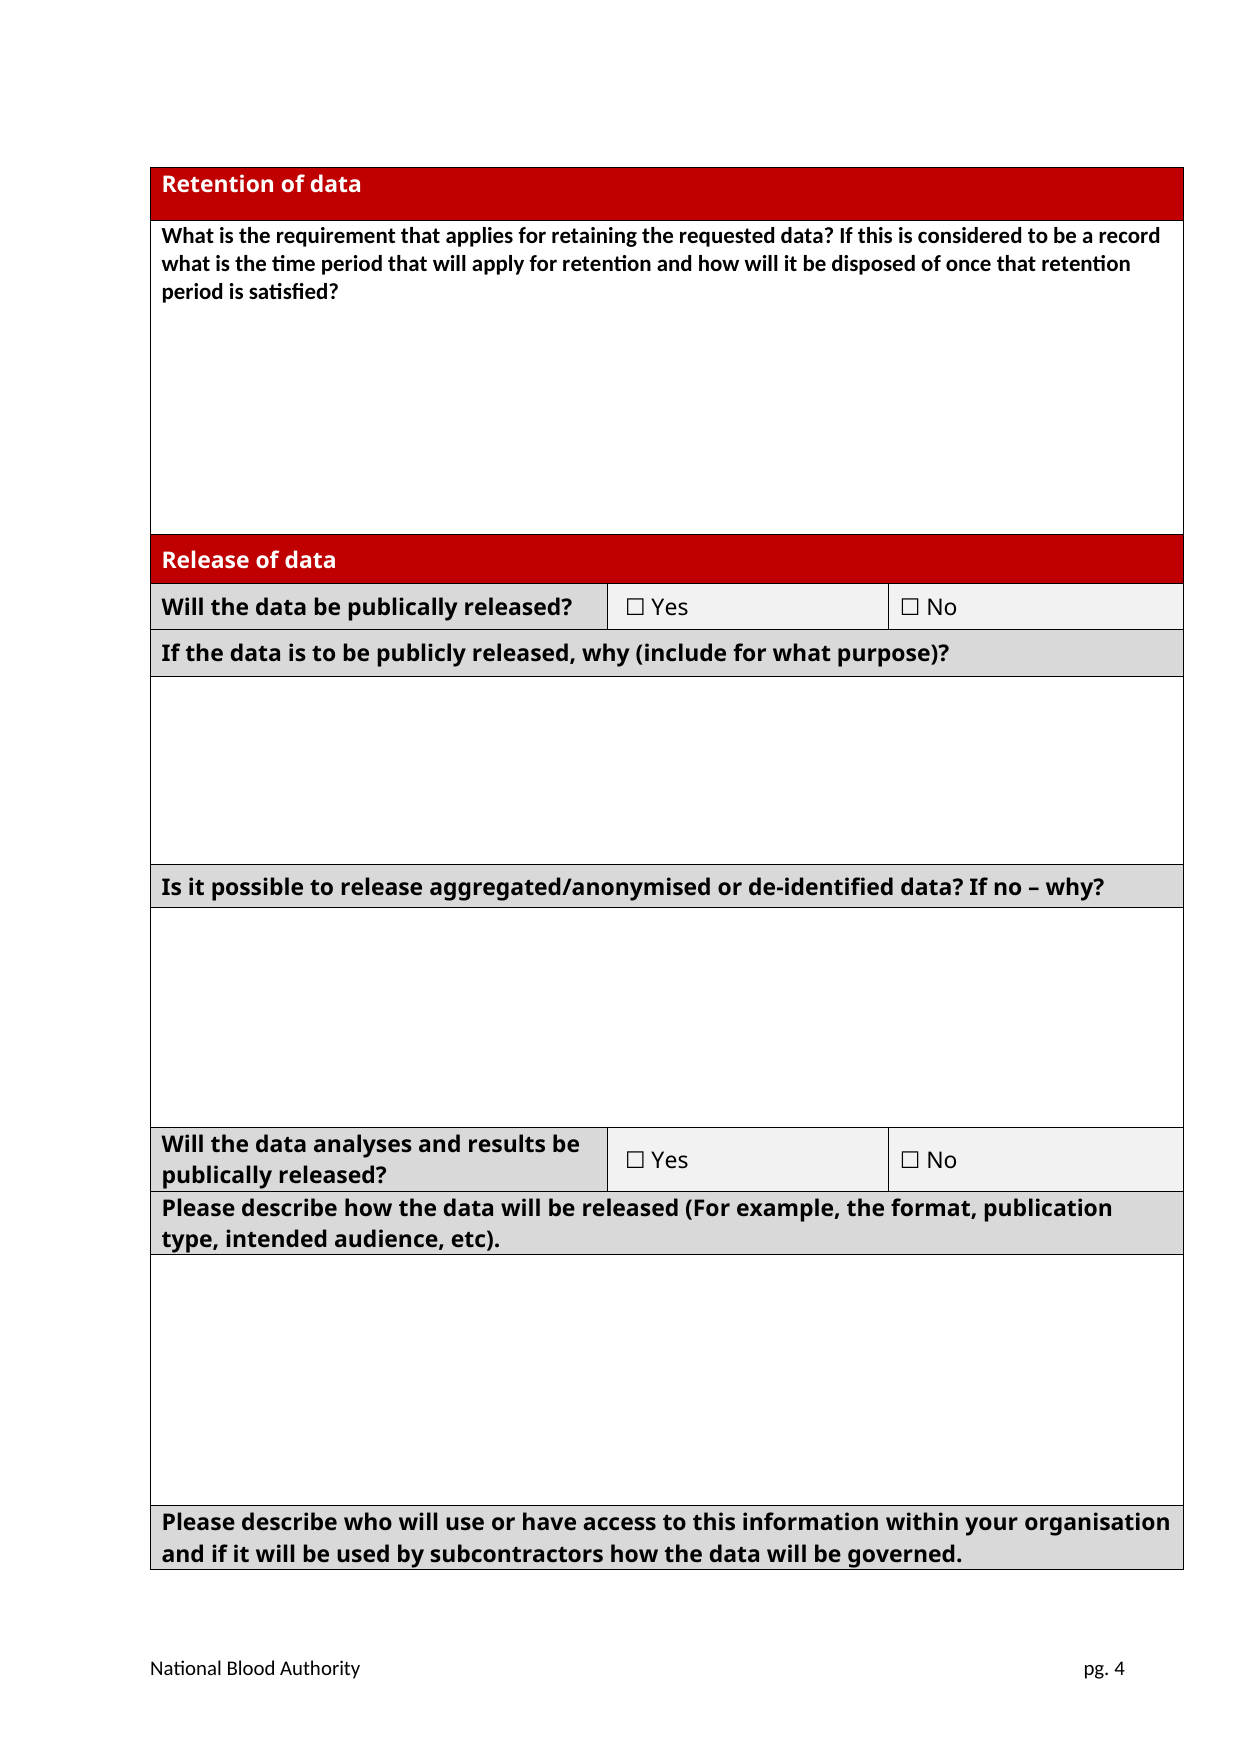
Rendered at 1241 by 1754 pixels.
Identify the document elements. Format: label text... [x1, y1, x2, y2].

table_header Retention of data [151, 168, 1183, 220]
table_cell [151, 908, 1183, 1127]
table_cell Please describe how the data will be released (For example, the format, publication type, intended audience, etc). [151, 1192, 1183, 1254]
table_cell Yes [608, 584, 888, 629]
table_cell No [889, 584, 1183, 629]
table_cell What is the requirement that applies for retaining the requested data? If this is considered to be a record what is the time period that will apply for retention and how will it be disposed of once that retention period is satisfied? [151, 221, 1183, 534]
table_cell Will the data analyses and results be publically released? [151, 1128, 607, 1191]
table_cell Please describe who will use or have access to this information within your organisation and if it will be used by subcontractors how the data will be governed. [151, 1506, 1183, 1569]
table_cell No [889, 1128, 1183, 1191]
table_cell Release of data [151, 535, 1183, 583]
table_cell Is it possible to release aggregated/anonymised or de-identified data? If no – why? [151, 865, 1183, 907]
table_cell If the data is to be publicly released, why (include for what purpose)? [151, 630, 1183, 676]
table_cell [151, 677, 1183, 864]
table_cell Yes [608, 1128, 888, 1191]
table_cell Will the data be publically released? [151, 584, 607, 629]
table_cell [151, 1255, 1183, 1505]
